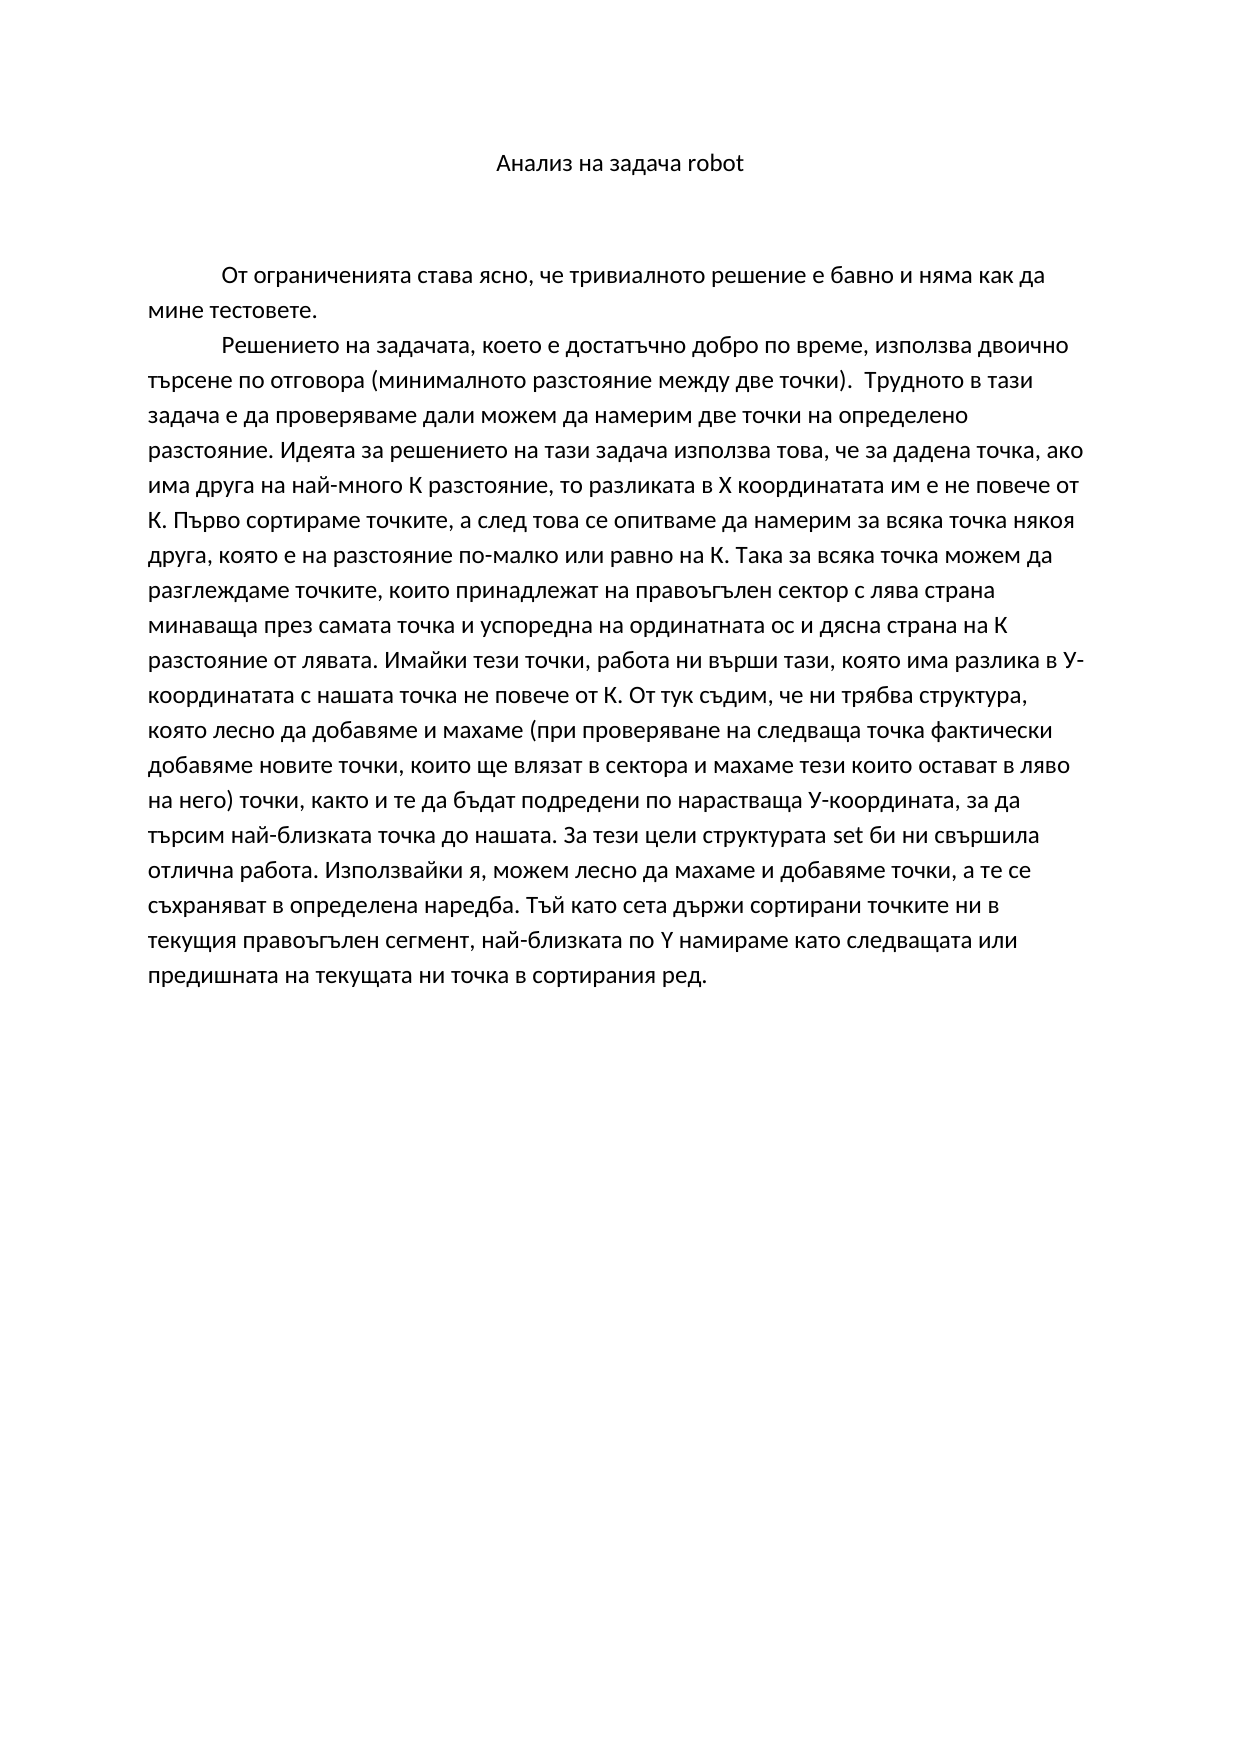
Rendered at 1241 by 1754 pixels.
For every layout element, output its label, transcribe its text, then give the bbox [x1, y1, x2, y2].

text Анализ на задача robot [148, 148, 1093, 178]
text От ограниченията става ясно, че тривиалното решение е бавно и няма как да мине тестовете. [148, 259, 1093, 325]
text Решението на задачата, което е достатъчно добро по време, използва двоично търсене по отговора (минималното разстояние между две точки). Трудното в тази задача е да проверяваме дали можем да намерим две точки на определено разстояние. Идеята за решението на тази задача използва това, че за дадена точка, ако има друга на най-много К разстояние, то разликата в Х координатата им е не повече от К. Първо сортираме точките, а след това се опитваме да намерим за всяка точка някоя друга, която е на разстояние по-малко или равно на К. Така за всяка точка можем да разглеждаме точките, които принадлежат на правоъгълен сектор с лява страна минаваща през самата точка и успоредна на ординатната ос и дясна страна на К разстояние от лявата. Имайки тези точки, работа ни върши тази, която има разлика в У-координатата с нашата точка не повече от К. От тук съдим, че ни трябва структура, която лесно да добавяме и махаме (при проверяване на следваща точка фактически добавяме новите точки, които ще влязат в сектора и махаме тези които остават в ляво на него) точки, както и те да бъдат подредени по нарастваща У-координата, за да търсим най-близката точка до нашата. За тези цели структурата set би ни свършила отлична работа. Използвайки я, можем лесно да махаме и добавяме точки, а те се съхраняват в определена наредба. Тъй като сета държи сортирани точките ни в текущия правоъгълен сегмент, най-близката по Y намираме като следващата или предишната на текущата ни точка в сортирания ред. [148, 329, 1093, 990]
